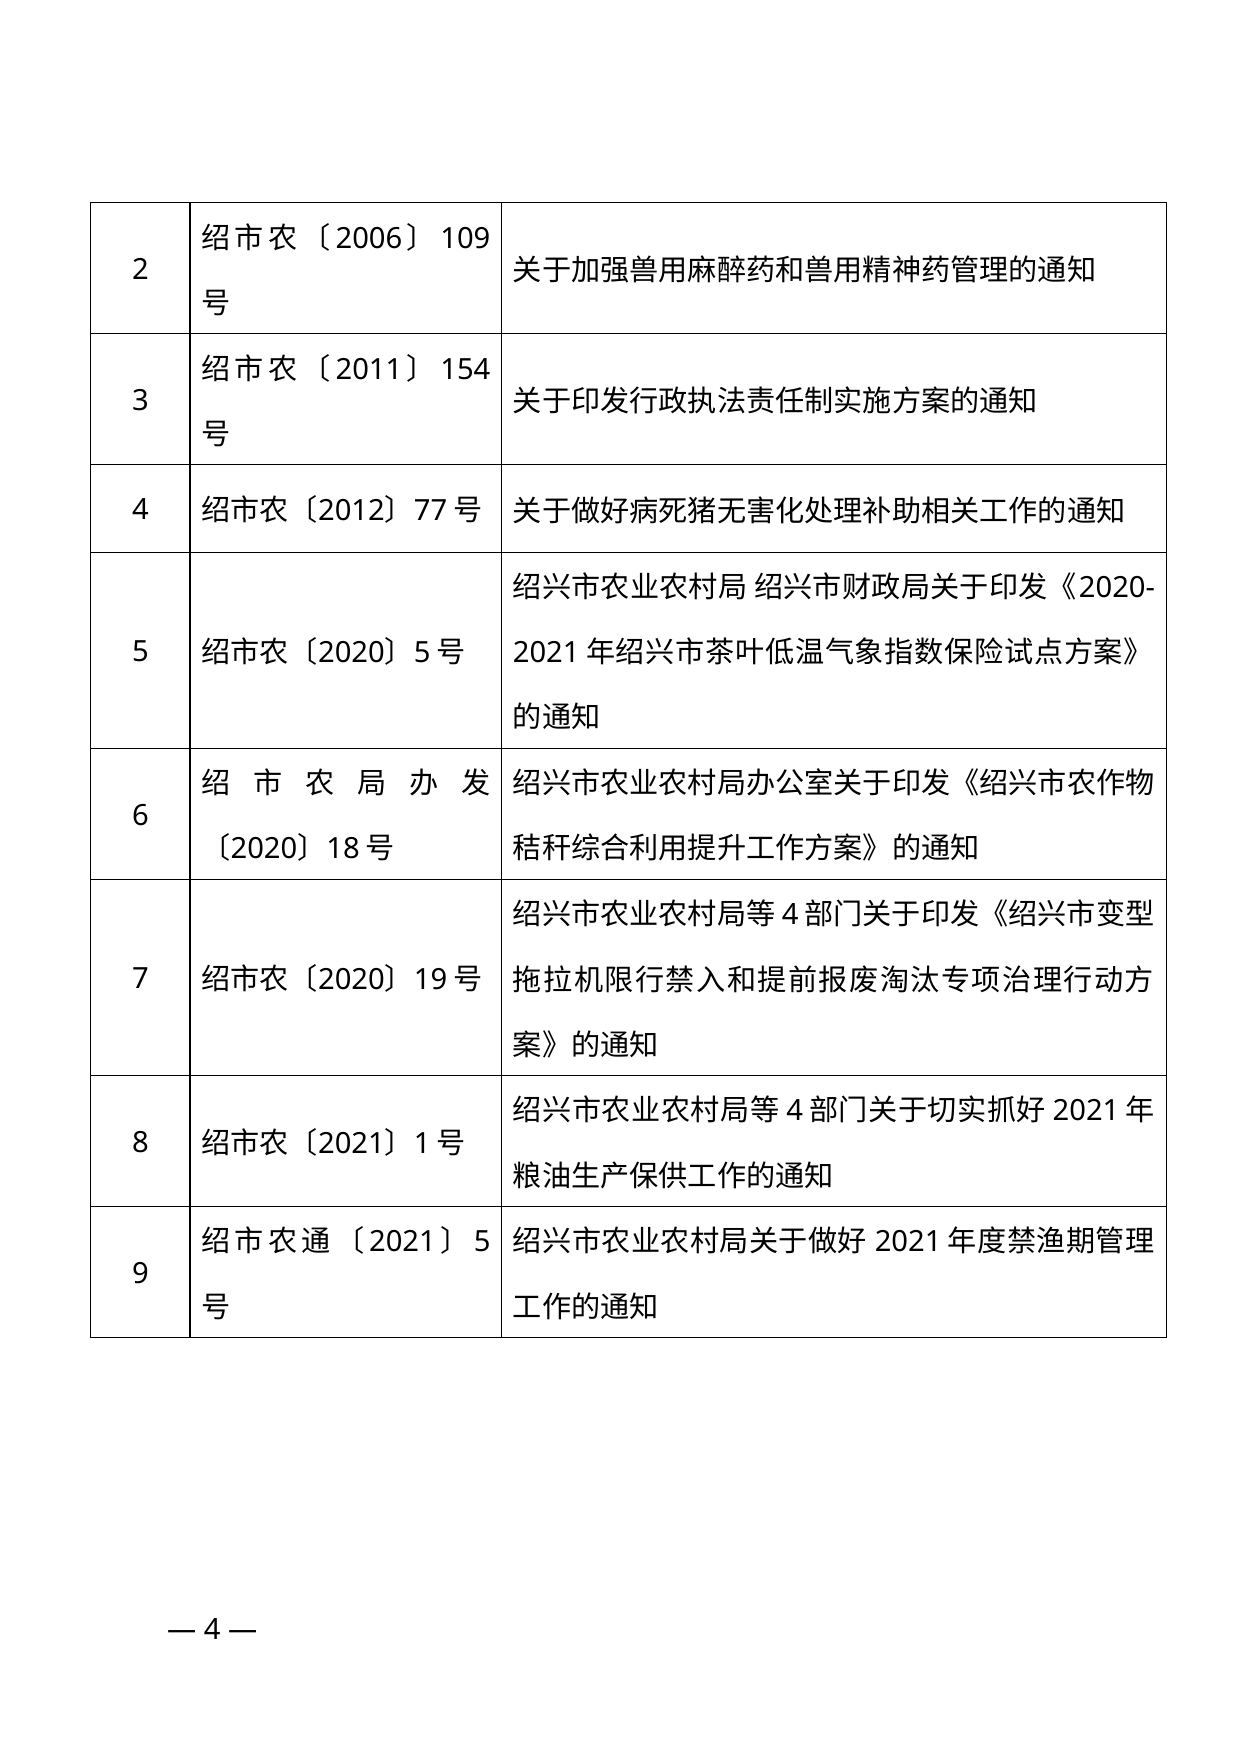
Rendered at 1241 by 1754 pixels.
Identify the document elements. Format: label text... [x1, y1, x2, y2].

table_cell 9 [91, 1207, 189, 1337]
table_cell 绍兴市农业农村局等4部门关于印发《绍兴市变型拖拉机限行禁入和提前报废淘汰专项治理行动方案》的通知 [502, 880, 1166, 1075]
table_cell 绍市农〔2020〕5号 [191, 553, 501, 748]
table_cell 绍兴市农业农村局等4部门关于切实抓好2021年粮油生产保供工作的通知 [502, 1076, 1166, 1206]
table_cell 绍市农通〔2021〕5号 [191, 1207, 501, 1337]
table_cell 绍市农局办发〔2020〕18号 [191, 749, 501, 879]
table_cell 4 [91, 465, 189, 552]
table_cell 7 [91, 880, 189, 1075]
table_cell 3 [91, 334, 189, 464]
table_cell 绍兴市农业农村局办公室关于印发《绍兴市农作物秸秆综合利用提升工作方案》的通知 [502, 749, 1166, 879]
table_cell 5 [91, 553, 189, 748]
table_cell 绍市农〔2011〕154号 [191, 334, 501, 464]
table_cell 绍兴市农业农村局关于做好2021年度禁渔期管理工作的通知 [502, 1207, 1166, 1337]
table_cell 绍市农〔2021〕1号 [191, 1076, 501, 1206]
table_cell 绍市农〔2020〕19号 [191, 880, 501, 1075]
table_cell 绍市农〔2006〕109号 [191, 203, 501, 333]
table_cell 8 [91, 1076, 189, 1206]
table_cell 6 [91, 749, 189, 879]
table_cell 关于加强兽用麻醉药和兽用精神药管理的通知 [502, 203, 1166, 333]
table_cell 绍市农〔2012〕77号 [191, 465, 501, 552]
table_cell 关于印发行政执法责任制实施方案的通知 [502, 334, 1166, 464]
table_cell 关于做好病死猪无害化处理补助相关工作的通知 [502, 465, 1166, 552]
table_cell 绍兴市农业农村局 绍兴市财政局关于印发《2020-2021年绍兴市茶叶低温气象指数保险试点方案》的通知 [502, 553, 1166, 748]
table_cell 2 [91, 203, 189, 333]
